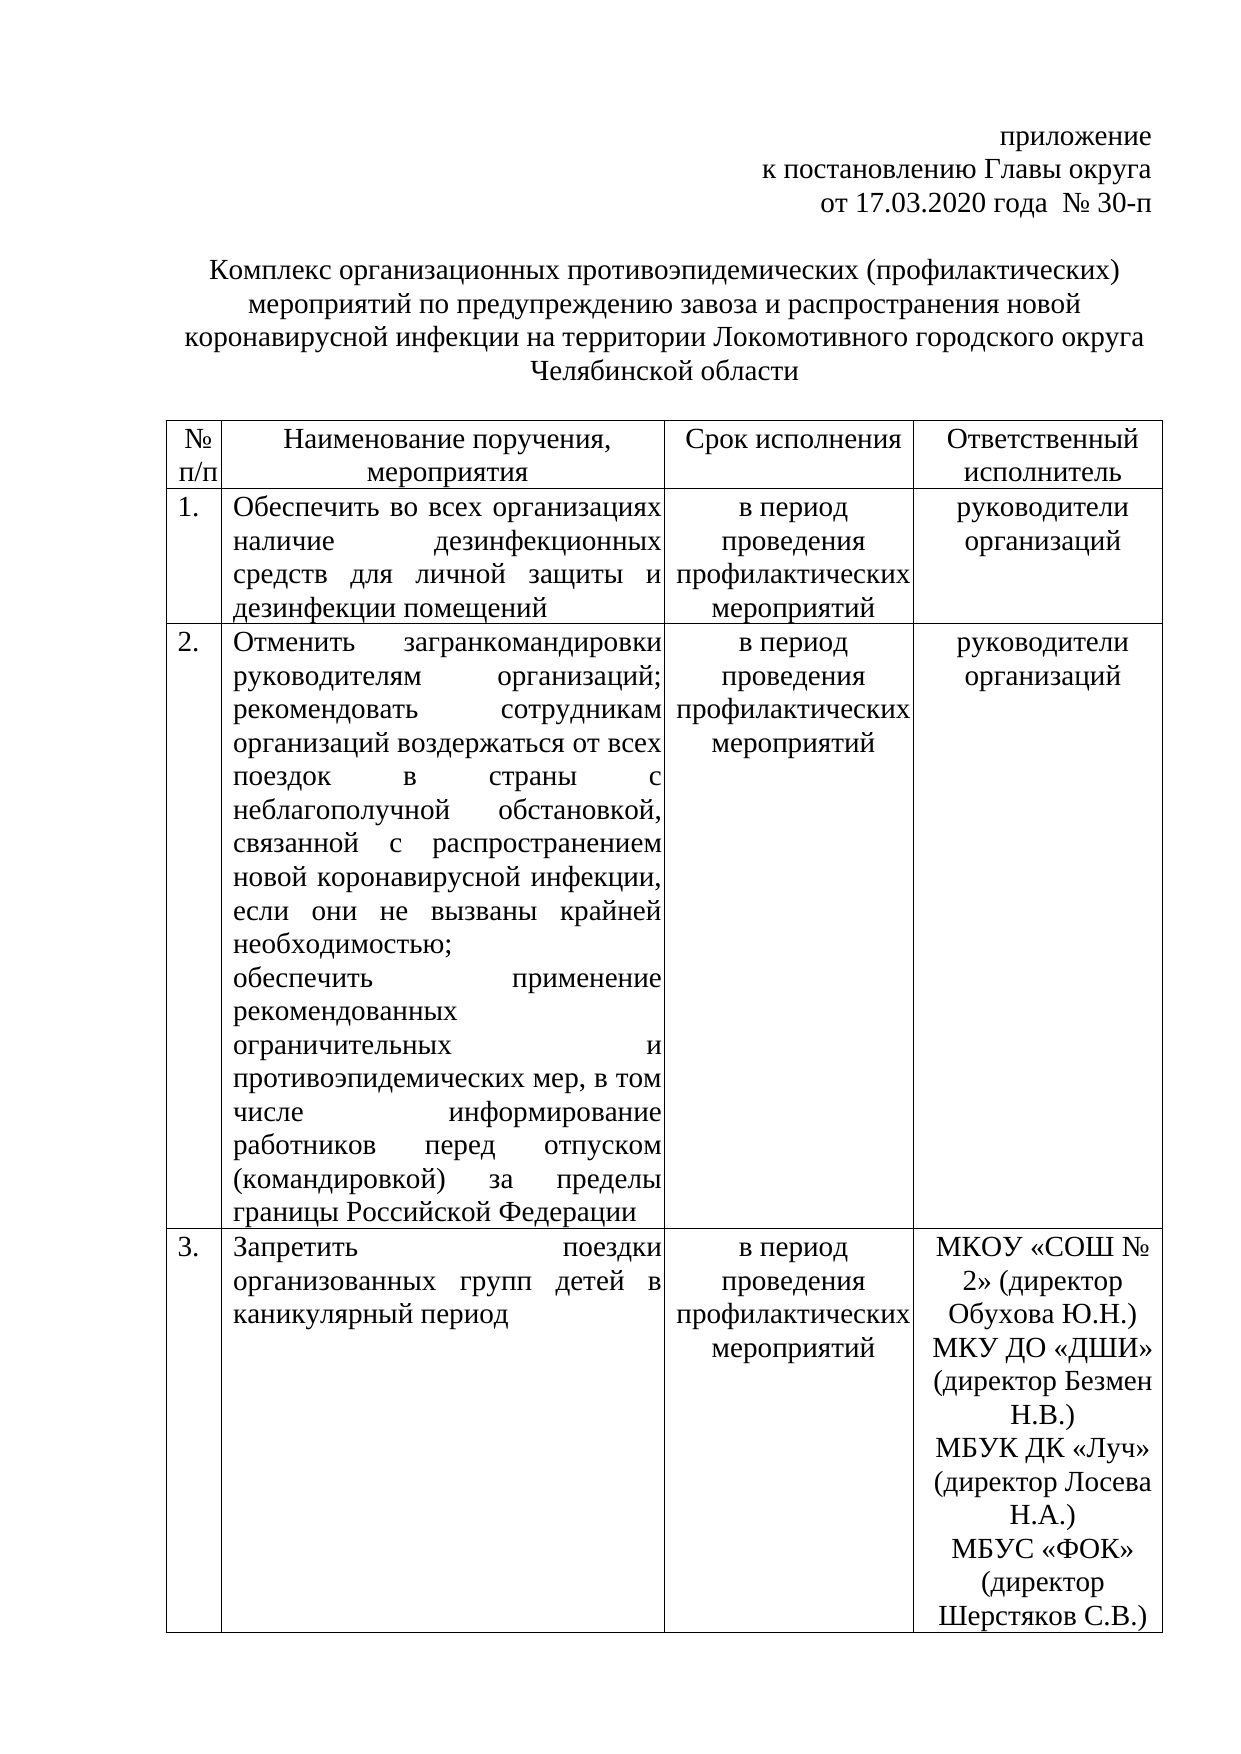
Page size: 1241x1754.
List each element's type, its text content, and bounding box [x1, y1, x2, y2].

table_cell в период проведения профилактических мероприятий [665, 489, 913, 623]
table_cell в период проведения профилактических мероприятий [665, 624, 913, 1228]
table_cell 2. [167, 624, 221, 1228]
text к постановлению Главы округа [177, 152, 1152, 185]
text приложение [177, 118, 1152, 152]
table_header № п/п [167, 421, 221, 488]
text Комплекс организационных противоэпидемических (профилактических) мероприятий по предупреждению завоза и распространения новой коронавирусной инфекции на территории Локомотивного городского округа Челябинской области [177, 252, 1152, 386]
table_cell руководители организаций [914, 624, 1162, 1228]
table_cell МКОУ «СОШ № 2» (директор Обухова Ю.Н.) МКУ ДО «ДШИ» (директор Безмен Н.В.) МБУК ДК «Луч» (директор Лосева Н.А.) МБУС «ФОК» (директор Шерстяков С.В.) [914, 1229, 1162, 1632]
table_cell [665, 1229, 913, 1632]
table_cell 1. [167, 489, 221, 623]
table_cell 3. [167, 1229, 221, 1632]
table_cell Отменить загранкомандировки руководителям организаций; рекомендовать сотрудникам организаций воздержаться от всех поездок в страны с неблагополучной обстановкой, связанной с распространением новой коронавирусной инфекции, если они не вызваны крайней необходимостью; обеспечить применение рекомендованных ограничительных и противоэпидемических мер, в том числе информирование работников перед отпуском (командировкой) за пределы границы Российской Федерации [222, 624, 664, 1228]
table_cell руководители организаций [914, 489, 1162, 623]
text от 17.03.2020 года № 30-п [177, 185, 1152, 219]
table_cell Запретить поездки организованных групп детей в каникулярный период [222, 1229, 664, 1632]
table_header Срок исполнения [665, 421, 913, 488]
table_header Наименование поручения, мероприятия [222, 421, 664, 488]
table_header Ответственный исполнитель [914, 421, 1162, 488]
table_cell Обеспечить во всех организациях наличие дезинфекционных средств для личной защиты и дезинфекции помещений [222, 489, 664, 623]
